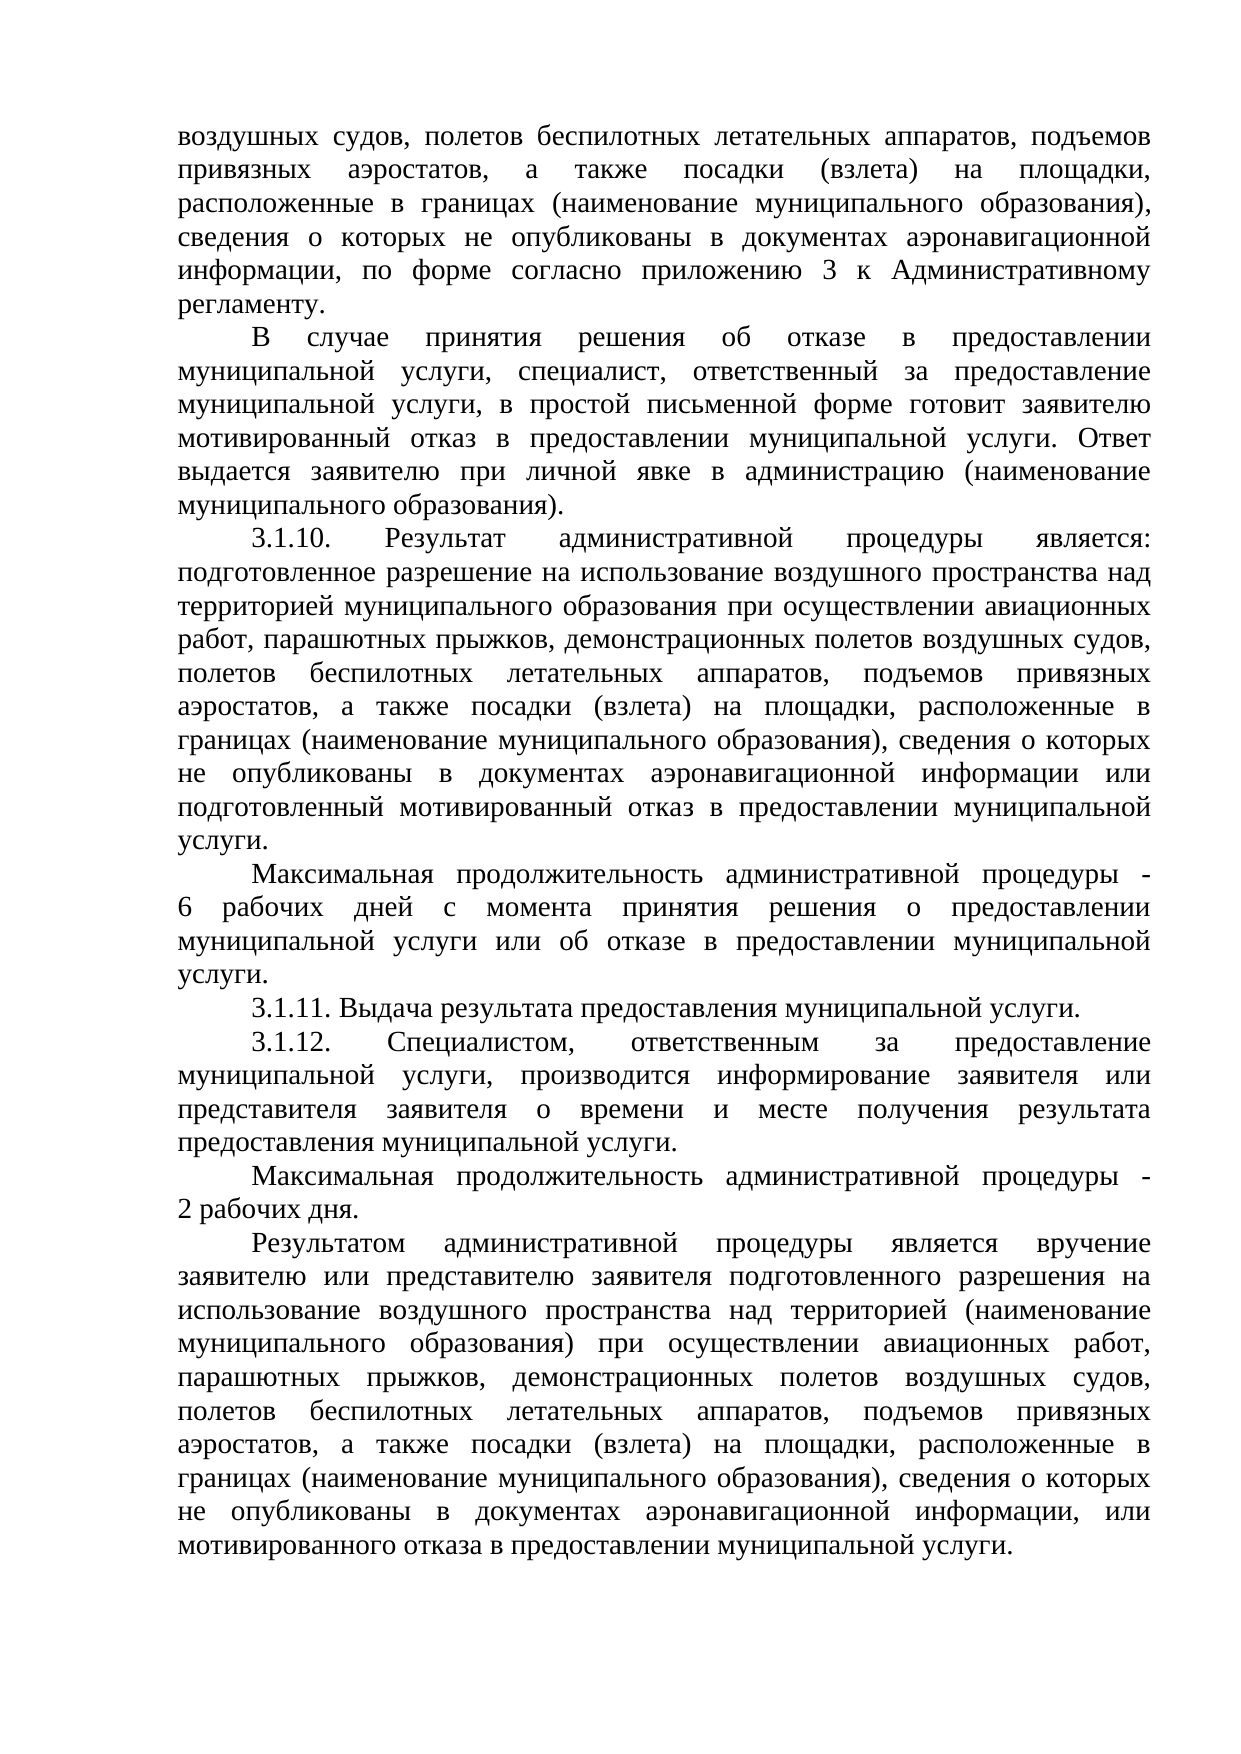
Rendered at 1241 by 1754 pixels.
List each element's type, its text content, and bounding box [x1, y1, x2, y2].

text В случае принятия решения об отказе в предоставлении муниципальной услуги, специалист, ответственный за предоставление муниципальной услуги, в простой письменной форме готовит заявителю мотивированный отказ в предоставлении муниципальной услуги. Ответ выдается заявителю при личной явке в администрацию (наименование муниципального образования). [177, 319, 1152, 521]
text 3.1.11. Выдача результата предоставления муниципальной услуги. [177, 990, 1152, 1024]
text Максимальная продолжительность административной процедуры - 6 рабочих дней с момента принятия решения о предоставлении муниципальной услуги или об отказе в предоставлении муниципальной услуги. [177, 856, 1152, 990]
text 3.1.10. Результат административной процедуры является: подготовленное разрешение на использование воздушного пространства над территорией муниципального образования при осуществлении авиационных работ, парашютных прыжков, демонстрационных полетов воздушных судов, полетов беспилотных летательных аппаратов, подъемов привязных аэростатов, а также посадки (взлета) на площадки, расположенные в границах (наименование муниципального образования), сведения о которых не опубликованы в документах аэронавигационной информации или подготовленный мотивированный отказ в предоставлении муниципальной услуги. [177, 521, 1152, 856]
text Максимальная продолжительность административной процедуры - 2 рабочих дня. [177, 1158, 1152, 1225]
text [177, 118, 1152, 319]
text 3.1.12. Специалистом, ответственным за предоставление муниципальной услуги, производится информирование заявителя или представителя заявителя о времени и месте получения результата предоставления муниципальной услуги. [177, 1024, 1152, 1158]
text Результатом административной процедуры является вручение заявителю или представителю заявителя подготовленного разрешения на использование воздушного пространства над территорией (наименование муниципального образования) при осуществлении авиационных работ, парашютных прыжков, демонстрационных полетов воздушных судов, полетов беспилотных летательных аппаратов, подъемов привязных аэростатов, а также посадки (взлета) на площадки, расположенные в границах (наименование муниципального образования), сведения о которых не опубликованы в документах аэронавигационной информации, или мотивированного отказа в предоставлении муниципальной услуги. [177, 1225, 1152, 1560]
